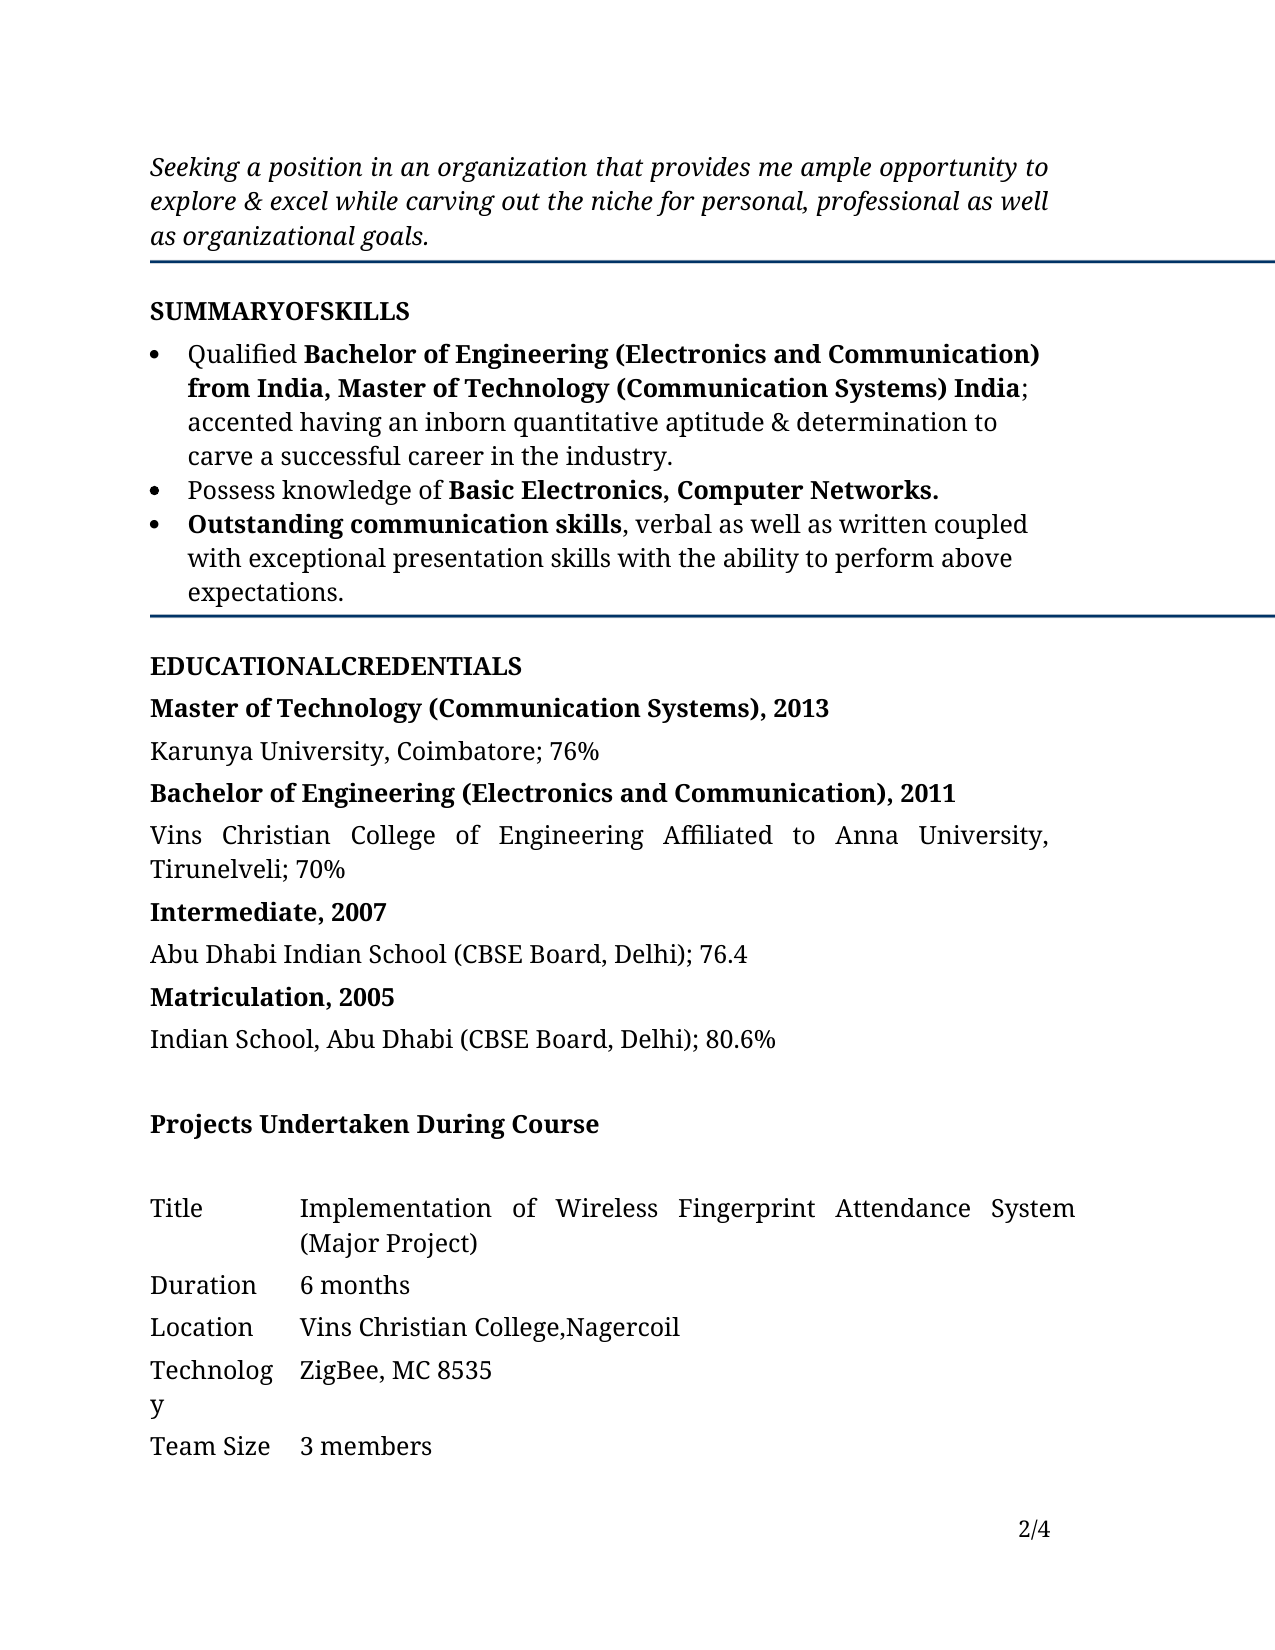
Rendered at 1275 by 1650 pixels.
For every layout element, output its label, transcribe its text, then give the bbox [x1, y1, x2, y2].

text EDUCATIONALCREDENTIALS [150, 648, 1050, 682]
table_cell 6 months [288, 1268, 1087, 1310]
text Abu Dhabi Indian School (CBSE Board, Delhi); 76.4 [150, 937, 1050, 971]
text SUMMARYOFSKILLS [150, 294, 1050, 328]
text Seeking a position in an organization that provides me ample opportunity to explore & excel while carving out the niche for personal, professional as well as organizational goals. [150, 150, 1050, 252]
text Projects Undertaken During Course [150, 1106, 1050, 1140]
text Bachelor of Engineering (Electronics and Communication), 2011 [150, 776, 1050, 809]
table_header Implementation of Wireless Fingerprint Attendance System (Major Project) [288, 1191, 1087, 1268]
picture [150, 608, 1275, 625]
list Outstanding communication skills, verbal as well as written coupled with exceptional presentation skills with the ability to perform above expectations. [150, 507, 1050, 608]
list Qualified Bachelor of Engineering (Electronics and Communication) from India, Master of Technology (Communication Systems) India; accented having an inborn quantitative aptitude & determination to carve a successful career in the industry. [150, 336, 1050, 472]
table_cell Duration [139, 1268, 288, 1310]
text Master of Technology (Communication Systems), 2013 [150, 691, 1050, 725]
table_cell Vins Christian College,Nagercoil [288, 1310, 1087, 1352]
table_cell ZigBee, MC 8535 [288, 1353, 1087, 1429]
table_cell Team Size [139, 1429, 288, 1471]
text Matriculation, 2005 [150, 979, 1050, 1013]
table_header Title [139, 1191, 288, 1268]
list Possess knowledge of Basic Electronics, Computer Networks. [150, 472, 1050, 507]
table_cell 3 members [288, 1429, 1087, 1471]
text Intermediate, 2007 [150, 894, 1050, 928]
picture [150, 254, 1275, 270]
text Indian School, Abu Dhabi (CBSE Board, Delhi); 80.6% [150, 1022, 1050, 1056]
table_cell Location [139, 1310, 288, 1352]
text Karunya University, Coimbatore; 76% [150, 733, 1050, 767]
table_cell Technology [139, 1353, 288, 1429]
text Vins Christian College of Engineering Affiliated to Anna University, Tirunelveli; 70% [150, 818, 1050, 886]
